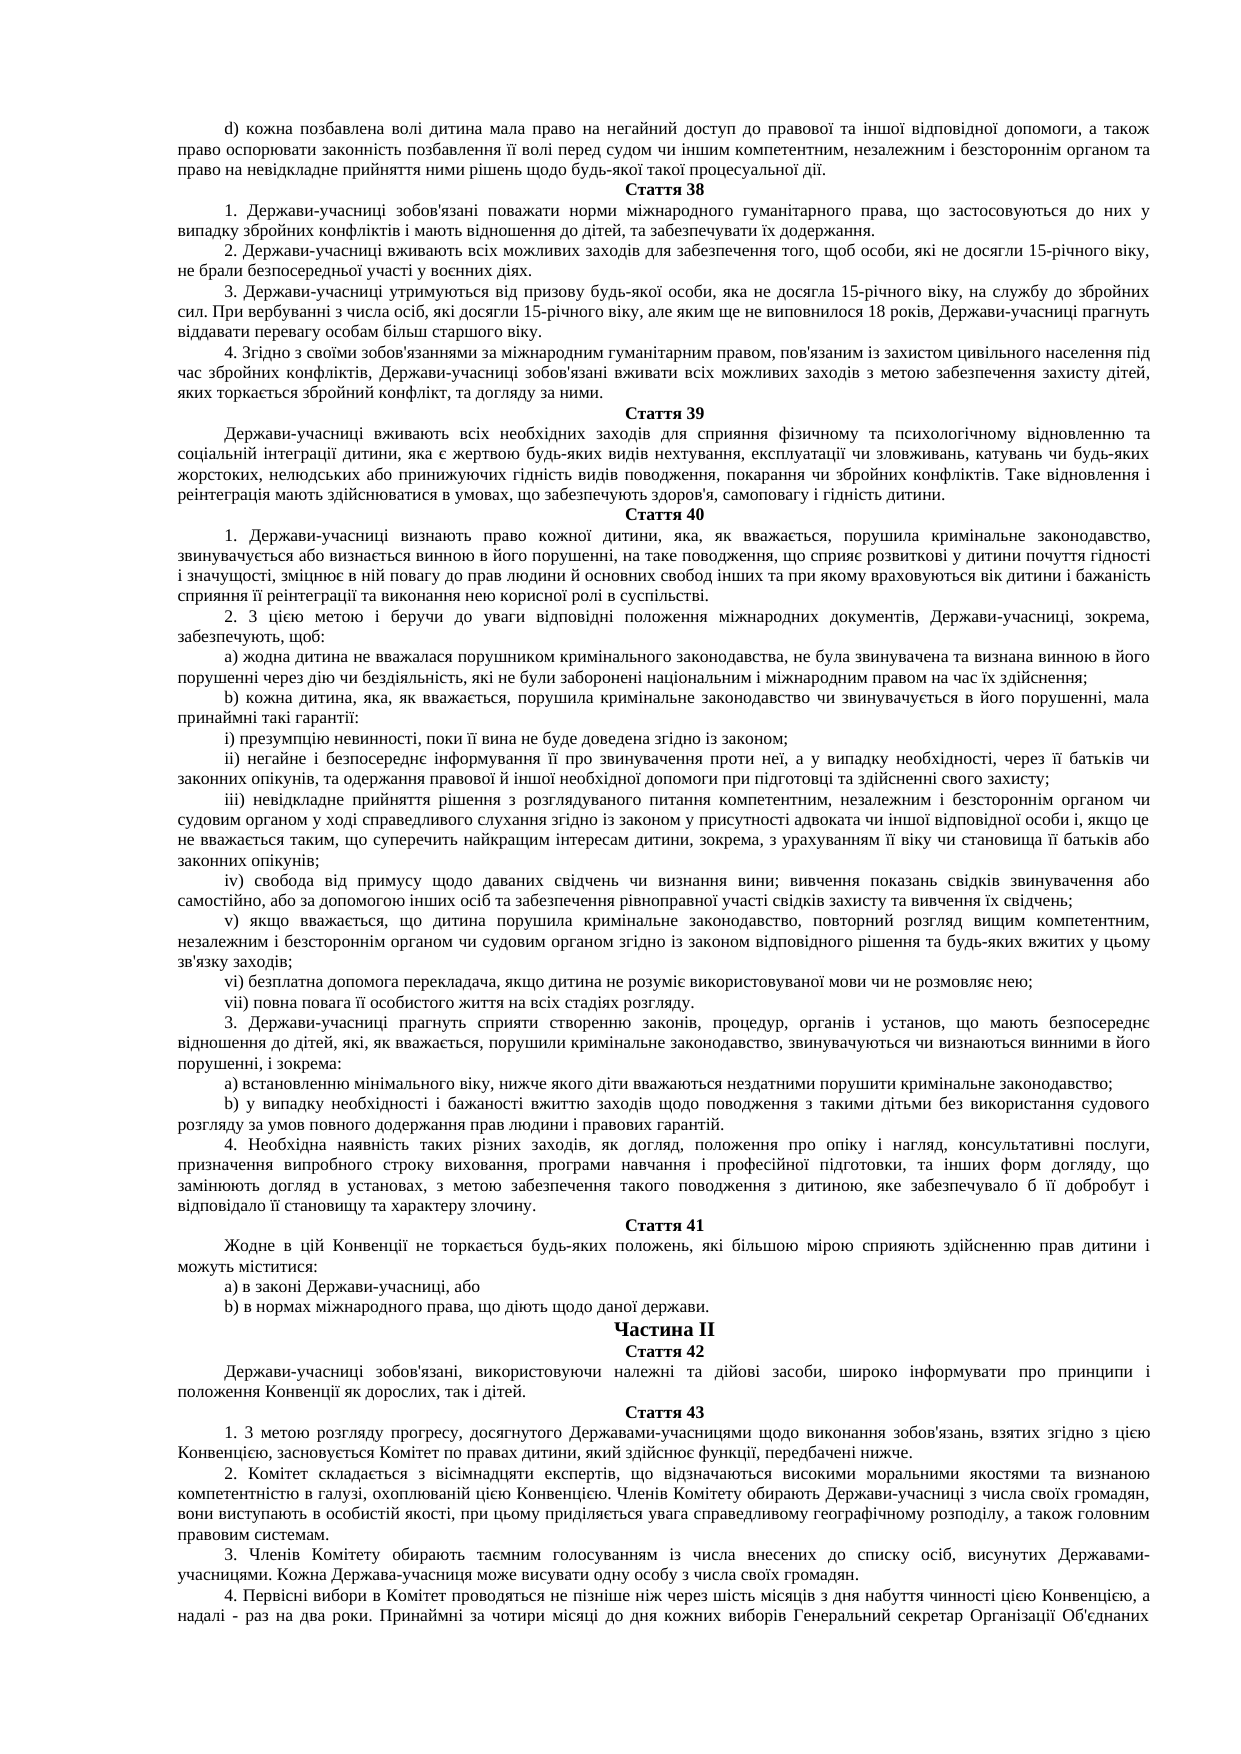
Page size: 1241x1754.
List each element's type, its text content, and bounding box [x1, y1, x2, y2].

text а) в законі Держави-учасниці, або [177, 1276, 1152, 1296]
text 4. Необхідна наявність таких різних заходів, як догляд, положення про опіку і нагляд, консультативні послуги, призначення випробного строку виховання, програми навчання і професійної підготовки, та інших форм догляду, що замінюють догляд в установах, з метою забезпечення такого поводження з дитиною, яке забезпечувало б її добробут і відповідало її становищу та характеру злочину. [177, 1134, 1152, 1215]
text Стаття 41 [224, 1215, 1105, 1235]
text 3. Держави-учасниці утримуються від призову будь-якої особи, яка не досягла 15-річного віку, на службу до збройних сил. При вербуванні з числа осіб, які досягли 15-річного віку, але яким ще не виповнилося 18 років, Держави-учасниці прагнуть віддавати перевагу особам більш старшого віку. [177, 281, 1152, 342]
text 2. 3 цією метою і беручи до уваги відповідні положення міжнародних документів, Держави-учасниці, зокрема, забезпечують, щоб: [177, 606, 1152, 646]
text b) кожна дитина, яка, як вважається, порушила кримінальне законодавство чи звинувачується в його порушенні, мала принаймні такі гарантії: [177, 687, 1152, 727]
text ii) негайне і безпосереднє інформування її про звинувачення проти неї, а у випадку необхідності, через її батьків чи законних опікунів, та одержання правової й іншої необхідної допомоги при підготовці та здійсненні свого захисту; [177, 748, 1152, 788]
text Стаття 38 [224, 179, 1105, 199]
text Стаття 39 [224, 402, 1105, 423]
text iii) невідкладне прийняття рішення з розглядуваного питання компетентним, незалежним і безстороннім органом чи судовим органом у ході справедливого слухання згідно із законом у присутності адвоката чи іншої відповідної особи і, якщо це не вважається таким, що суперечить найкращим інтересам дитини, зокрема, з урахуванням її віку чи становища її батьків або законних опікунів; [177, 788, 1152, 870]
text iv) свобода від примусу щодо даваних свідчень чи визнання вини; вивчення показань свідків звинувачення або самостійно, або за допомогою інших осіб та забезпечення рівноправної участі свідків захисту та вивчення їх свідчень; [177, 870, 1152, 910]
text Частина II [224, 1317, 1105, 1341]
text 1. 3 метою розгляду прогресу, досягнутого Державами-учасницями щодо виконання зобов'язань, взятих згідно з цією Конвенцією, засновується Комітет по правах дитини, який здійснює функції, передбачені нижче. [177, 1422, 1152, 1462]
text v) якщо вважається, що дитина порушила кримінальне законодавство, повторний розгляд вищим компетентним, незалежним і безстороннім органом чи судовим органом згідно із законом відповідного рішення та будь-яких вжитих у цьому зв'язку заходів; [177, 910, 1152, 971]
text Стаття 40 [224, 504, 1105, 524]
text b) у випадку необхідності і бажаності вжиттю заходів щодо поводження з такими дітьми без використання судового розгляду за умов повного додержання прав людини і правових гарантій. [177, 1093, 1152, 1134]
text Стаття 43 [224, 1402, 1105, 1422]
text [177, 1584, 1152, 1625]
text 3. Держави-учасниці прагнуть сприяти створенню законів, процедур, органів і установ, що мають безпосереднє відношення до дітей, які, як вважається, порушили кримінальне законодавство, звинувачуються чи визнаються винними в його порушенні, і зокрема: [177, 1012, 1152, 1073]
text i) презумпцію невинності, поки її вина не буде доведена згідно із законом; [177, 727, 1152, 748]
text 1. Держави-учасниці зобов'язані поважати норми міжнародного гуманітарного права, що застосовуються до них у випадку збройних конфліктів і мають відношення до дітей, та забезпечувати їх додержання. [177, 199, 1152, 240]
text 4. Згідно з своїми зобов'язаннями за міжнародним гуманітарним правом, пов'язаним із захистом цивільного населення під час збройних конфліктів, Держави-учасниці зобов'язані вживати всіх можливих заходів з метою забезпечення захисту дітей, яких торкається збройний конфлікт, та догляду за ними. [177, 342, 1152, 402]
text vi) безплатна допомога перекладача, якщо дитина не розуміє використовуваної мови чи не розмовляє нею; [177, 971, 1152, 992]
text 1. Держави-учасниці визнають право кожної дитини, яка, як вважається, порушила кримінальне законодавство, звинувачується або визнається винною в його порушенні, на таке поводження, що сприяє розвиткові у дитини почуття гідності і значущості, зміцнює в ній повагу до прав людини й основних свобод інших та при якому враховуються вік дитини і бажаність сприяння її реінтеграції та виконання нею корисної ролі в суспільстві. [177, 524, 1152, 606]
text 2. Держави-учасниці вживають всіх можливих заходів для забезпечення того, щоб особи, які не досягли 15-річного віку, не брали безпосередньої участі у воєнних діях. [177, 240, 1152, 281]
text а) встановленню мінімального віку, нижче якого діти вважаються нездатними порушити кримінальне законодавство; [177, 1073, 1152, 1093]
text 2. Комітет складається з вісімнадцяти експертів, що відзначаються високими моральними якостями та визнаною компетентністю в галузі, охоплюваній цією Конвенцією. Членів Комітету обирають Держави-учасниці з числа своїх громадян, вони виступають в особистій якості, при цьому приділяється увага справедливому географічному розподілу, а також головним правовим системам. [177, 1462, 1152, 1544]
text а) жодна дитина не вважалася порушником кримінального законодавства, не була звинувачена та визнана винною в його порушенні через дію чи бездіяльність, які не були заборонені національним і міжнародним правом на час їх здійснення; [177, 646, 1152, 687]
text Стаття 42 [224, 1341, 1105, 1361]
text Держави-учасниці зобов'язані, використовуючи належні та дійові засоби, широко інформувати про принципи і положення Конвенції як дорослих, так і дітей. [177, 1361, 1152, 1402]
text Держави-учасниці вживають всіх необхідних заходів для сприяння фізичному та психологічному відновленню та соціальній інтеграції дитини, яка є жертвою будь-яких видів нехтування, експлуатації чи зловживань, катувань чи будь-яких жорстоких, нелюдських або принижуючих гідність видів поводження, покарання чи збройних конфліктів. Таке відновлення і реінтеграція мають здійснюватися в умовах, що забезпечують здоров'я, самоповагу і гідність дитини. [177, 423, 1152, 504]
text vii) повна повага її особистого життя на всіх стадіях розгляду. [177, 992, 1152, 1012]
text b) в нормах міжнародного права, що діють щодо даної держави. [177, 1296, 1152, 1317]
text 3. Членів Комітету обирають таємним голосуванням із числа внесених до списку осіб, висунутих Державами-учасницями. Кожна Держава-учасниця може висувати одну особу з числа своїх громадян. [177, 1544, 1152, 1584]
text d) кожна позбавлена волі дитина мала право на негайний доступ до правової та іншої відповідної допомоги, а також право оспорювати законність позбавлення її волі перед судом чи іншим компетентним, незалежним і безстороннім органом та право на невідкладне прийняття ними рішень щодо будь-якої такої процесуальної дії. [177, 118, 1152, 179]
text Жодне в цій Конвенції не торкається будь-яких положень, які більшою мірою сприяють здійсненню прав дитини і можуть міститися: [177, 1235, 1152, 1276]
